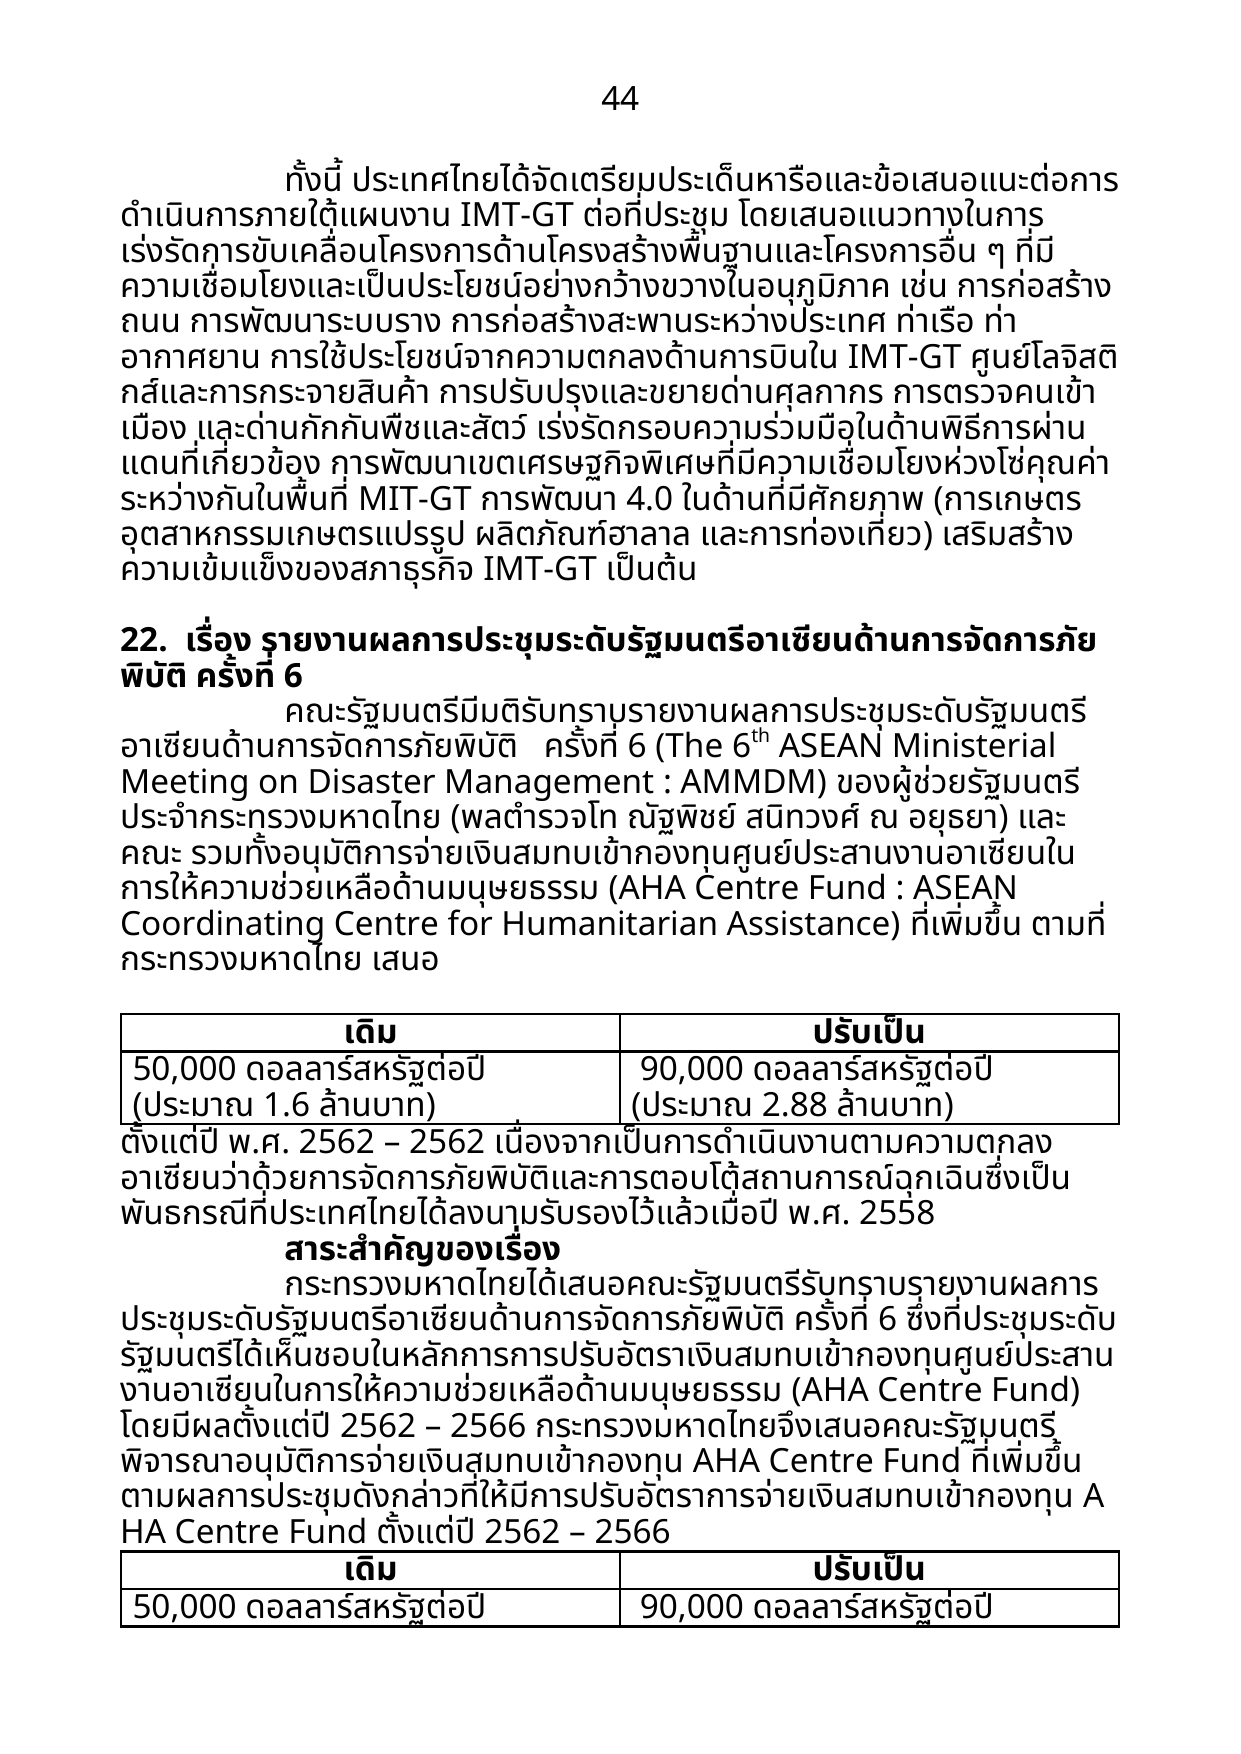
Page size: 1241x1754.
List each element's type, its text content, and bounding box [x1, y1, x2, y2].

table_header ปรับเป็น [621, 1015, 1118, 1050]
table_header เดิม [122, 1015, 619, 1050]
text ทั้งนี้ ประเทศไทยได้จัดเตรียมประเด็นหารือและข้อเสนอแนะต่อการดำเนินการภายใต้แผนงาน IMT-GT ต่อที่ประชุม โดยเสนอแนวทางในการเร่งรัดการขับเคลื่อนโครงการด้านโครงสร้างพื้นฐานและโครงการอื่น ๆ ที่มีความเชื่อมโยงและเป็นประโยชน์อย่างกว้างขวางในอนุภูมิภาค เช่น การก่อสร้างถนน การพัฒนาระบบราง การก่อสร้างสะพานระหว่างประเทศ ท่าเรือ ท่าอากาศยาน การใช้ประโยชน์จากความตกลงด้านการบินใน IMT-GT ศูนย์โลจิสติกส์และการกระจายสินค้า การปรับปรุงและขยายด่านศุลกากร การตรวจคนเข้าเมือง และด่านกักกันพืชและสัตว์ เร่งรัดกรอบความร่วมมือในด้านพิธีการผ่านแดนที่เกี่ยวข้อง การพัฒนาเขตเศรษฐกิจพิเศษที่มีความเชื่อมโยงห่วงโซ่คุณค่าระหว่างกันในพื้นที่ MIT-GT การพัฒนา 4.0 ในด้านที่มีศักยภาพ (การเกษตร อุตสาหกรรมเกษตรแปรรูป ผลิตภัณฑ์ฮาลาล และการท่องเที่ยว) เสริมสร้างความเข้มแข็งของสภาธุรกิจ IMT-GT เป็นต้น [120, 163, 1120, 588]
table_cell 50,000 ดอลลาร์สหรัฐต่อปี (ประมาณ 1.6 ล้านบาท) [122, 1053, 619, 1123]
text ตั้งแต่ปี พ.ศ. 2562 – 2562 เนื่องจากเป็นการดำเนินงานตามความตกลงอาเซียนว่าด้วยการจัดการภัยพิบัติและการตอบโต้สถานการณ์ฉุกเฉินซึ่งเป็นพันธกรณีที่ประเทศไทยได้ลงนามรับรองไว้แล้วเมื่อปี พ.ศ. 2558 [120, 1125, 1120, 1232]
table_header เดิม [122, 1553, 619, 1588]
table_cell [122, 1590, 619, 1625]
text คณะรัฐมนตรีมีมติรับทราบรายงานผลการประชุมระดับรัฐมนตรีอาเซียนด้านการจัดการภัยพิบัติ ครั้งที่ 6 (The 6th ASEAN Ministerial Meeting on Disaster Management : AMMDM) ของผู้ช่วยรัฐมนตรีประจำกระทรวงมหาดไทย (พลตำรวจโท ณัฐพิชย์ สนิทวงศ์ ณ อยุธยา) และคณะ รวมทั้งอนุมัติการจ่ายเงินสมทบเข้ากองทุนศูนย์ประสานงานอาเซียนในการให้ความช่วยเหลือด้านมนุษยธรรม (AHA Centre Fund : ASEAN Coordinating Centre for Humanitarian Assistance) ที่เพิ่มขึ้น ตามที่กระทรวงมหาดไทย เสนอ [120, 694, 1120, 977]
text กระทรวงมหาดไทยได้เสนอคณะรัฐมนตรีรับทราบรายงานผลการประชุมระดับรัฐมนตรีอาเซียนด้านการจัดการภัยพิบัติ ครั้งที่ 6 ซึ่งที่ประชุมระดับรัฐมนตรีได้เห็นชอบในหลักการการปรับอัตราเงินสมทบเข้ากองทุนศูนย์ประสานงานอาเซียนในการให้ความช่วยเหลือด้านมนุษยธรรม (AHA Centre Fund) โดยมีผลตั้งแต่ปี 2562 – 2566 กระทรวงมหาดไทยจึงเสนอคณะรัฐมนตรีพิจารณาอนุมัติการจ่ายเงินสมทบเข้ากองทุน AHA Centre Fund ที่เพิ่มขึ้นตามผลการประชุมดังกล่าวที่ให้มีการปรับอัตราการจ่ายเงินสมทบเข้ากองทุน AHA Centre Fund ตั้งแต่ปี 2562 – 2566 [120, 1267, 1120, 1550]
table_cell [621, 1590, 1118, 1625]
text สาระสำคัญของเรื่อง [120, 1232, 1120, 1267]
table_header ปรับเป็น [621, 1553, 1118, 1588]
table_cell 90,000 ดอลลาร์สหรัฐต่อปี (ประมาณ 2.88 ล้านบาท) [621, 1053, 1118, 1123]
text 22. เรื่อง รายงานผลการประชุมระดับรัฐมนตรีอาเซียนด้านการจัดการภัยพิบัติ ครั้งที่ 6 [120, 623, 1120, 694]
